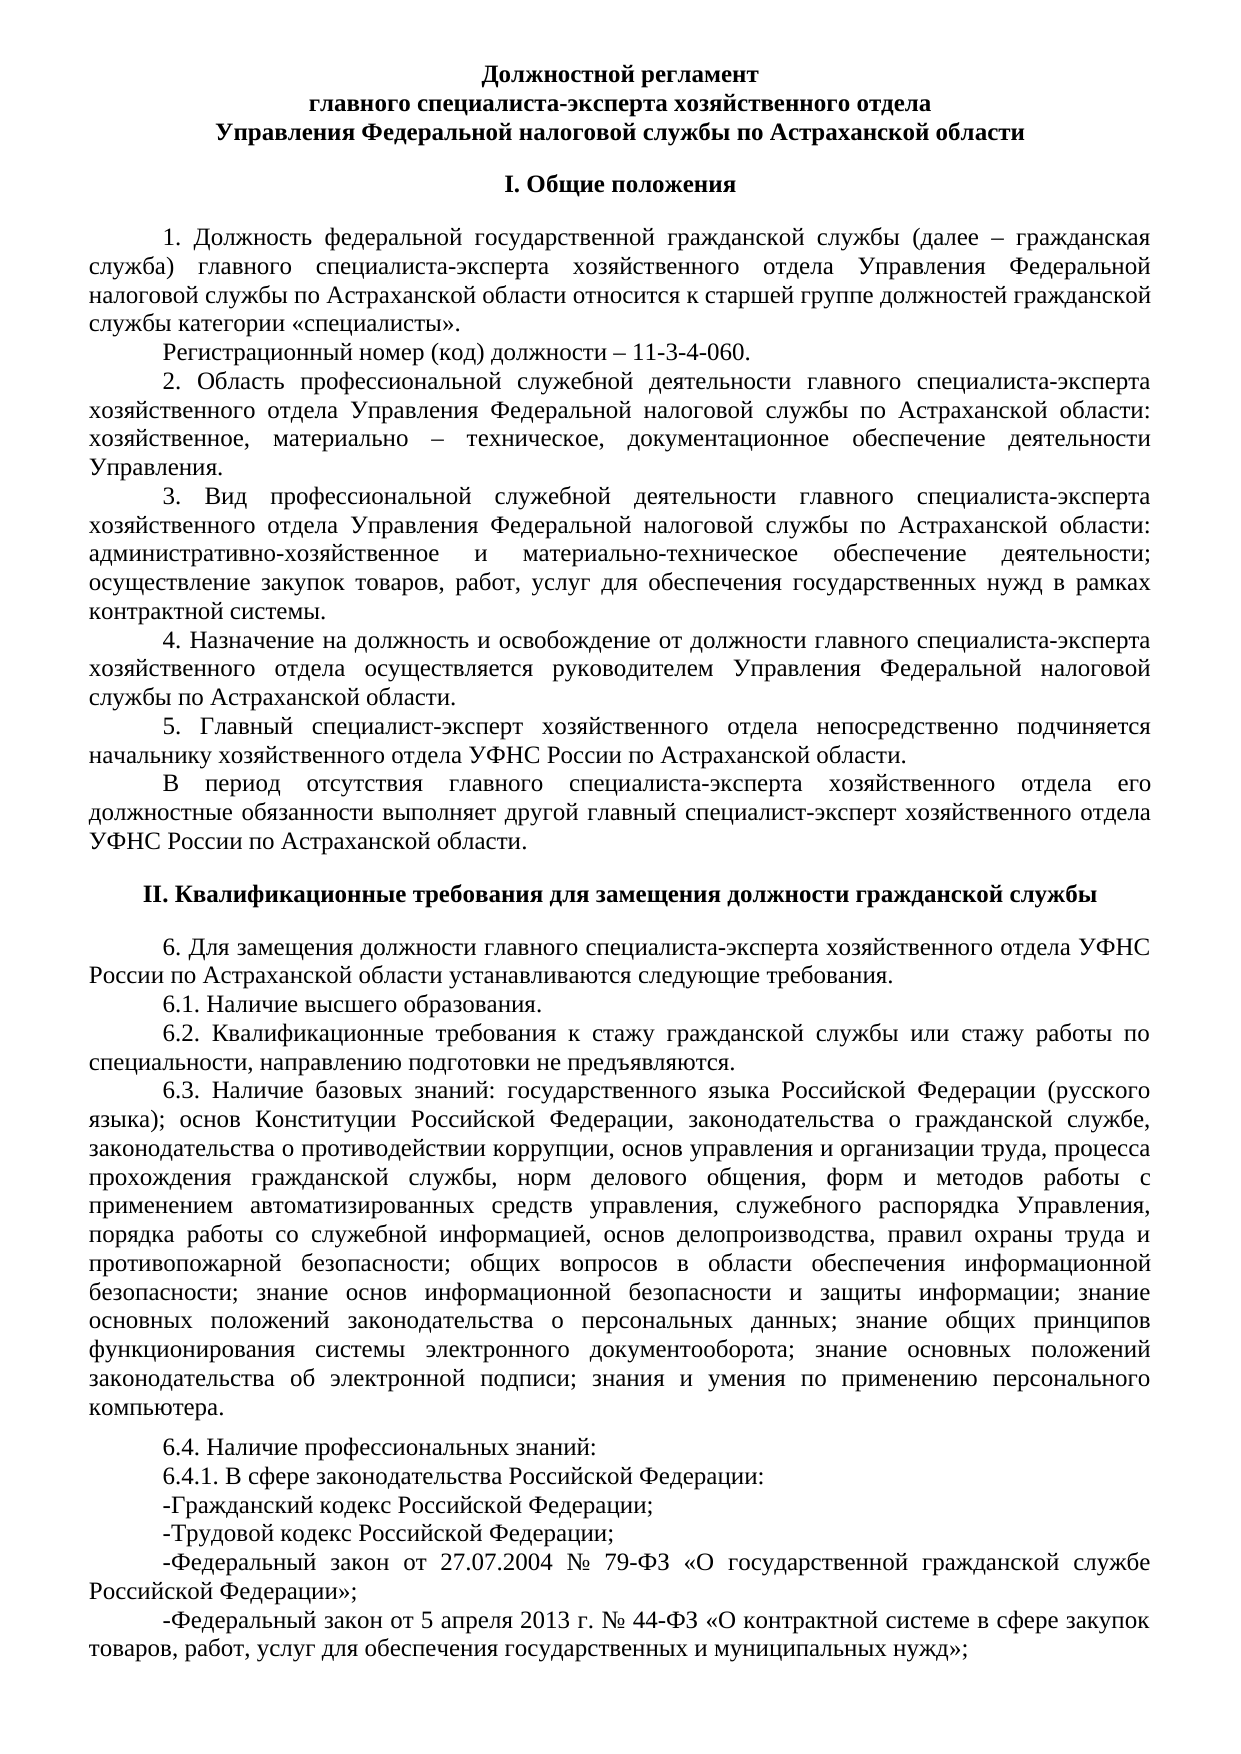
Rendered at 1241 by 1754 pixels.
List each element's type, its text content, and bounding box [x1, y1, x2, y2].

text 6. Для замещения должности главного специалиста-эксперта хозяйственного отдела УФНС России по Астраханской области устанавливаются следующие требования. [89, 932, 1152, 989]
text 6.1. Наличие высшего образования. [89, 989, 1152, 1018]
text 2. Область профессиональной служебной деятельности главного специалиста-эксперта хозяйственного отдела Управления Федеральной налоговой службы по Астраханской области: хозяйственное, материально – техническое, документационное обеспечение деятельности Управления. [89, 366, 1152, 481]
text 6.4. Наличие профессиональных знаний: [89, 1432, 1152, 1461]
text Регистрационный номер (код) должности – 11-3-4-060. [89, 337, 1152, 366]
text 1. Должность федеральной государственной гражданской службы (далее – гражданская служба) главного специалиста-эксперта хозяйственного отдела Управления Федеральной налоговой службы по Астраханской области относится к старшей группе должностей гражданской службы категории «специалисты». [89, 222, 1152, 337]
text 3. Вид профессиональной служебной деятельности главного специалиста-эксперта хозяйственного отдела Управления Федеральной налоговой службы по Астраханской области: административно-хозяйственное и материально-техническое обеспечение деятельности; осуществление закупок товаров, работ, услуг для обеспечения государственных нужд в рамках контрактной системы. [89, 481, 1152, 625]
text -Федеральный закон от 27.07.2004 № 79-ФЗ «О государственной гражданской службе Российской Федерации»; [89, 1547, 1152, 1605]
text -Трудовой кодекс Российской Федерации; [89, 1518, 1152, 1547]
text главного специалиста-эксперта хозяйственного отдела [89, 88, 1152, 117]
text I. Общие положения [89, 169, 1152, 198]
text 6.3. Наличие базовых знаний: государственного языка Российской Федерации (русского языка); основ Конституции Российской Федерации, законодательства о гражданской службе, законодательства о противодействии коррупции, основ управления и организации труда, процесса прохождения гражданской службы, норм делового общения, форм и методов работы с применением автоматизированных средств управления, служебного распорядка Управления, порядка работы со служебной информацией, основ делопроизводства, правил охраны труда и противопожарной безопасности; общих вопросов в области обеспечения информационной безопасности; знание основ информационной безопасности и защиты информации; знание основных положений законодательства о персональных данных; знание общих принципов функционирования системы электронного документооборота; знание основных положений законодательства об электронной подписи; знания и умения по применению персонального компьютера. [89, 1075, 1152, 1420]
text 4. Назначение на должность и освобождение от должности главного специалиста-эксперта хозяйственного отдела осуществляется руководителем Управления Федеральной налоговой службы по Астраханской области. [89, 625, 1152, 711]
text 5. Главный специалист-эксперт хозяйственного отдела непосредственно подчиняется начальнику хозяйственного отдела УФНС России по Астраханской области. [89, 711, 1152, 768]
text 6.4.1. В сфере законодательства Российской Федерации: [89, 1461, 1152, 1490]
text -Гражданский кодекс Российской Федерации; [89, 1490, 1152, 1518]
text Должностной регламент [89, 59, 1152, 88]
text Управления Федеральной налоговой службы по Астраханской области [89, 117, 1152, 145]
text 6.2. Квалификационные требования к стажу гражданской службы или стажу работы по специальности, направлению подготовки не предъявляются. [89, 1018, 1152, 1075]
text -Федеральный закон от 5 апреля 2013 г. № 44-ФЗ «О контрактной системе в сфере закупок товаров, работ, услуг для обеспечения государственных и муниципальных нужд»; [89, 1605, 1152, 1662]
text II. Квалификационные требования для замещения должности гражданской службы [89, 879, 1152, 907]
text В период отсутствия главного специалиста-эксперта хозяйственного отдела его должностные обязанности выполняет другой главный специалист-эксперт хозяйственного отдела УФНС России по Астраханской области. [89, 768, 1152, 855]
